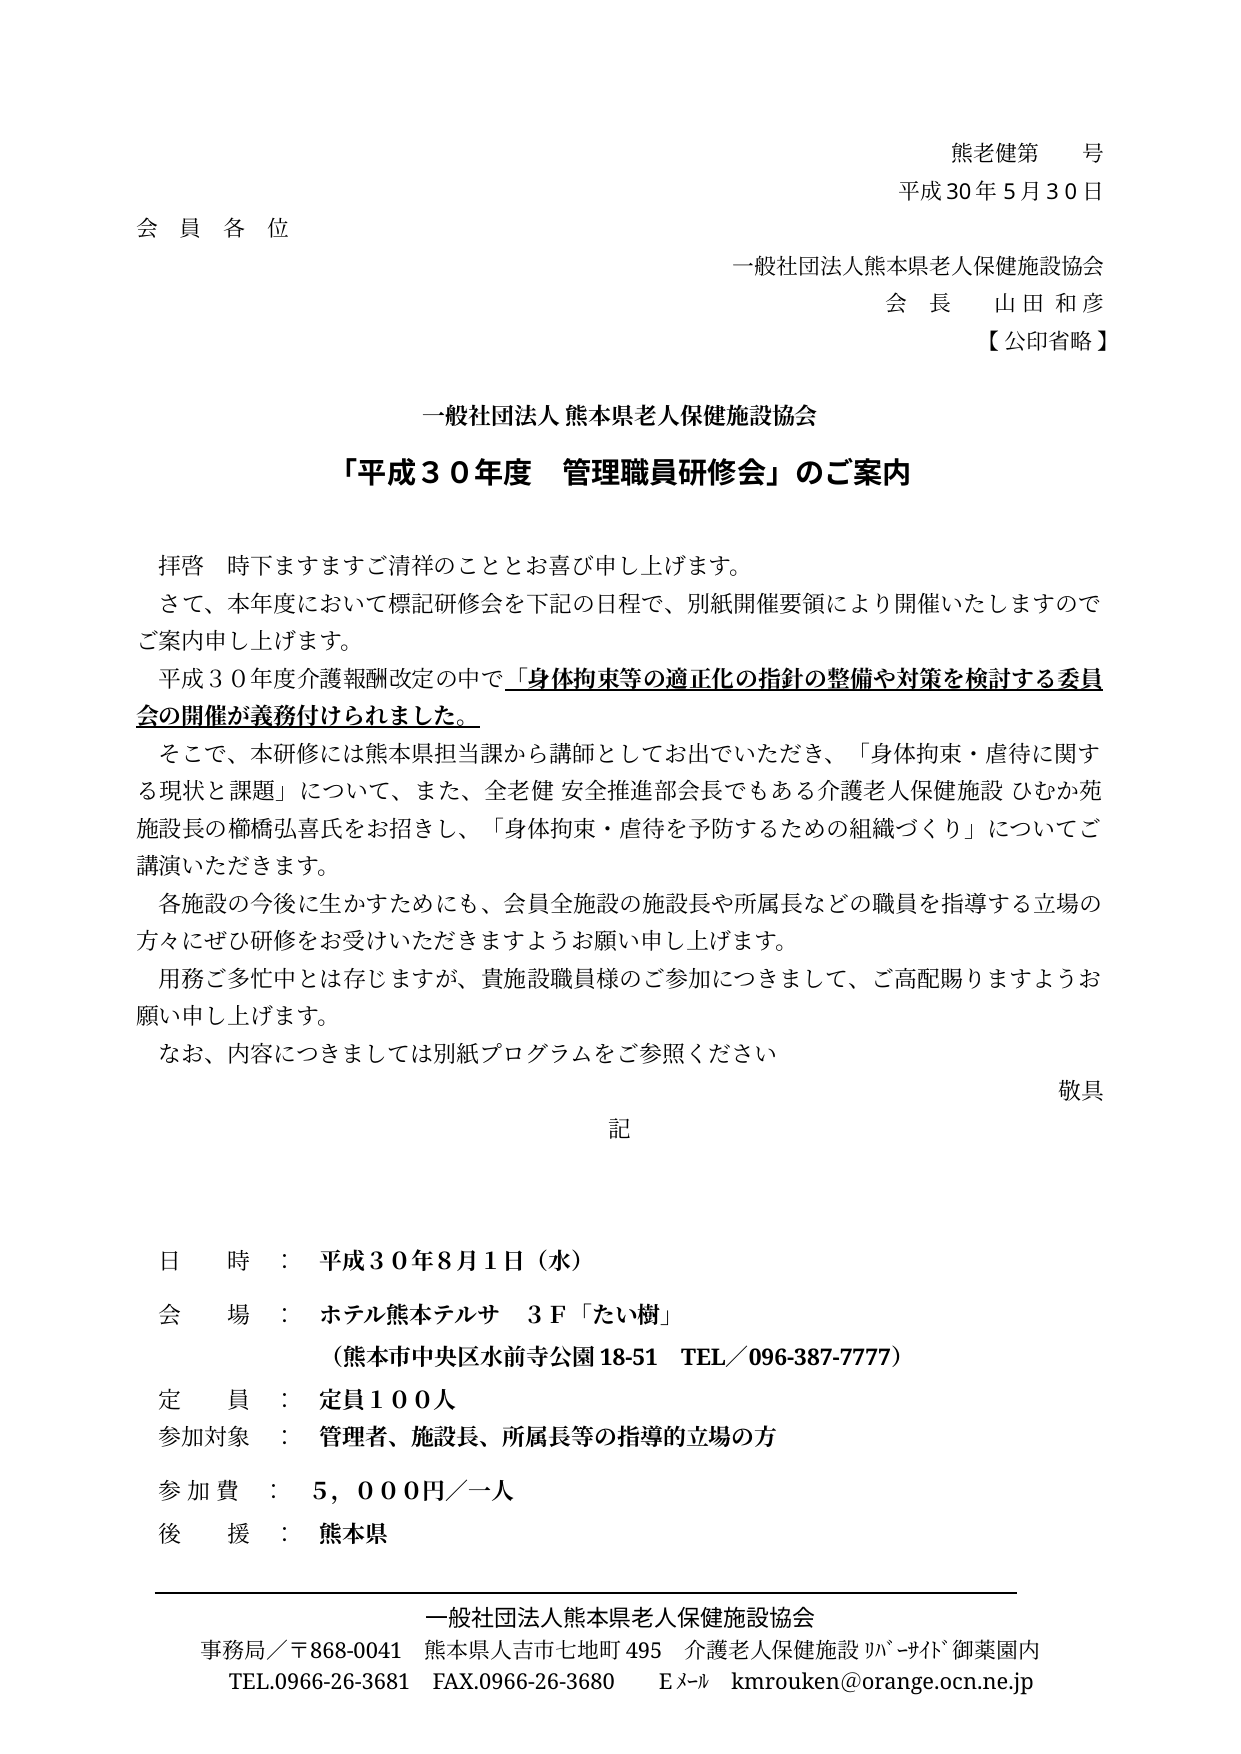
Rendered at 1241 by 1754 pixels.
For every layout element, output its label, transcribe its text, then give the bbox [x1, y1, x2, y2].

text 平成30年 5月3 0 日 [136, 171, 1104, 208]
text 平成３０年度介護報酬改定の中で「身体拘束等の適正化の指針の整備や対策を検討する委員会の開催が義務付けられました。 [136, 658, 1104, 733]
text 各施設の今後に生かすためにも、会員全施設の施設長や所属長などの職員を指導する立場の方々にぜひ研修をお受けいただきますようお願い申し上げます。 [136, 883, 1104, 958]
text 【 公印省略 】 [136, 321, 1119, 358]
text （熊本市中央区水前寺公園18-51 TEL／096‐387-7777） [136, 1337, 1104, 1375]
text 会 長 山 田 和 彦 [136, 283, 1104, 321]
text 「平成３０年度 管理職員研修会」のご案内 [136, 433, 1104, 508]
text 一般社団法人熊本県老人保健施設協会 [136, 246, 1104, 283]
text なお、内容につきましては別紙プログラムをご参照ください [136, 1033, 1104, 1071]
text 会 場 ： ホテル熊本テルサ ３Ｆ「たい樹」 [136, 1295, 1104, 1332]
text 定 員 ： 定員１００人 [136, 1380, 1104, 1417]
text 用務ご多忙中とは存じますが、貴施設職員様のご参加につきまして、ご高配賜りますようお願い申し上げます。 [136, 958, 1104, 1033]
text 後 援 ： 熊本県 [136, 1513, 1104, 1551]
text 参 加 費 ： ５，０００円／一人 [136, 1471, 1104, 1509]
text 拝啓 時下ますますご清祥のこととお喜び申し上げます。 [136, 546, 1104, 583]
text 敬具 [136, 1071, 1104, 1108]
text 熊老健第 号 [136, 133, 1104, 171]
text 一般社団法人 熊本県老人保健施設協会 [136, 396, 1104, 433]
text 会 員 各 位 [136, 208, 1104, 246]
text 日 時 ： 平成３０年８月１日（水） [136, 1241, 1104, 1278]
text さて、本年度において標記研修会を下記の日程で、別紙開催要領により開催いたしますのでご案内申し上げます。 [136, 583, 1104, 658]
text 記 [136, 1108, 1104, 1146]
text そこで、本研修には熊本県担当課から講師としてお出でいただき、「身体拘束・虐待に関する現状と課題」について、また、全老健 安全推進部会長でもある介護老人保健施設 ひむか苑 施設長の櫛橋弘喜氏をお招きし、「身体拘束・虐待を予防するための組織づくり」についてご講演いただきます。 [136, 733, 1104, 883]
text 参加対象 ： 管理者、施設長、所属長等の指導的立場の方 [136, 1417, 1104, 1455]
